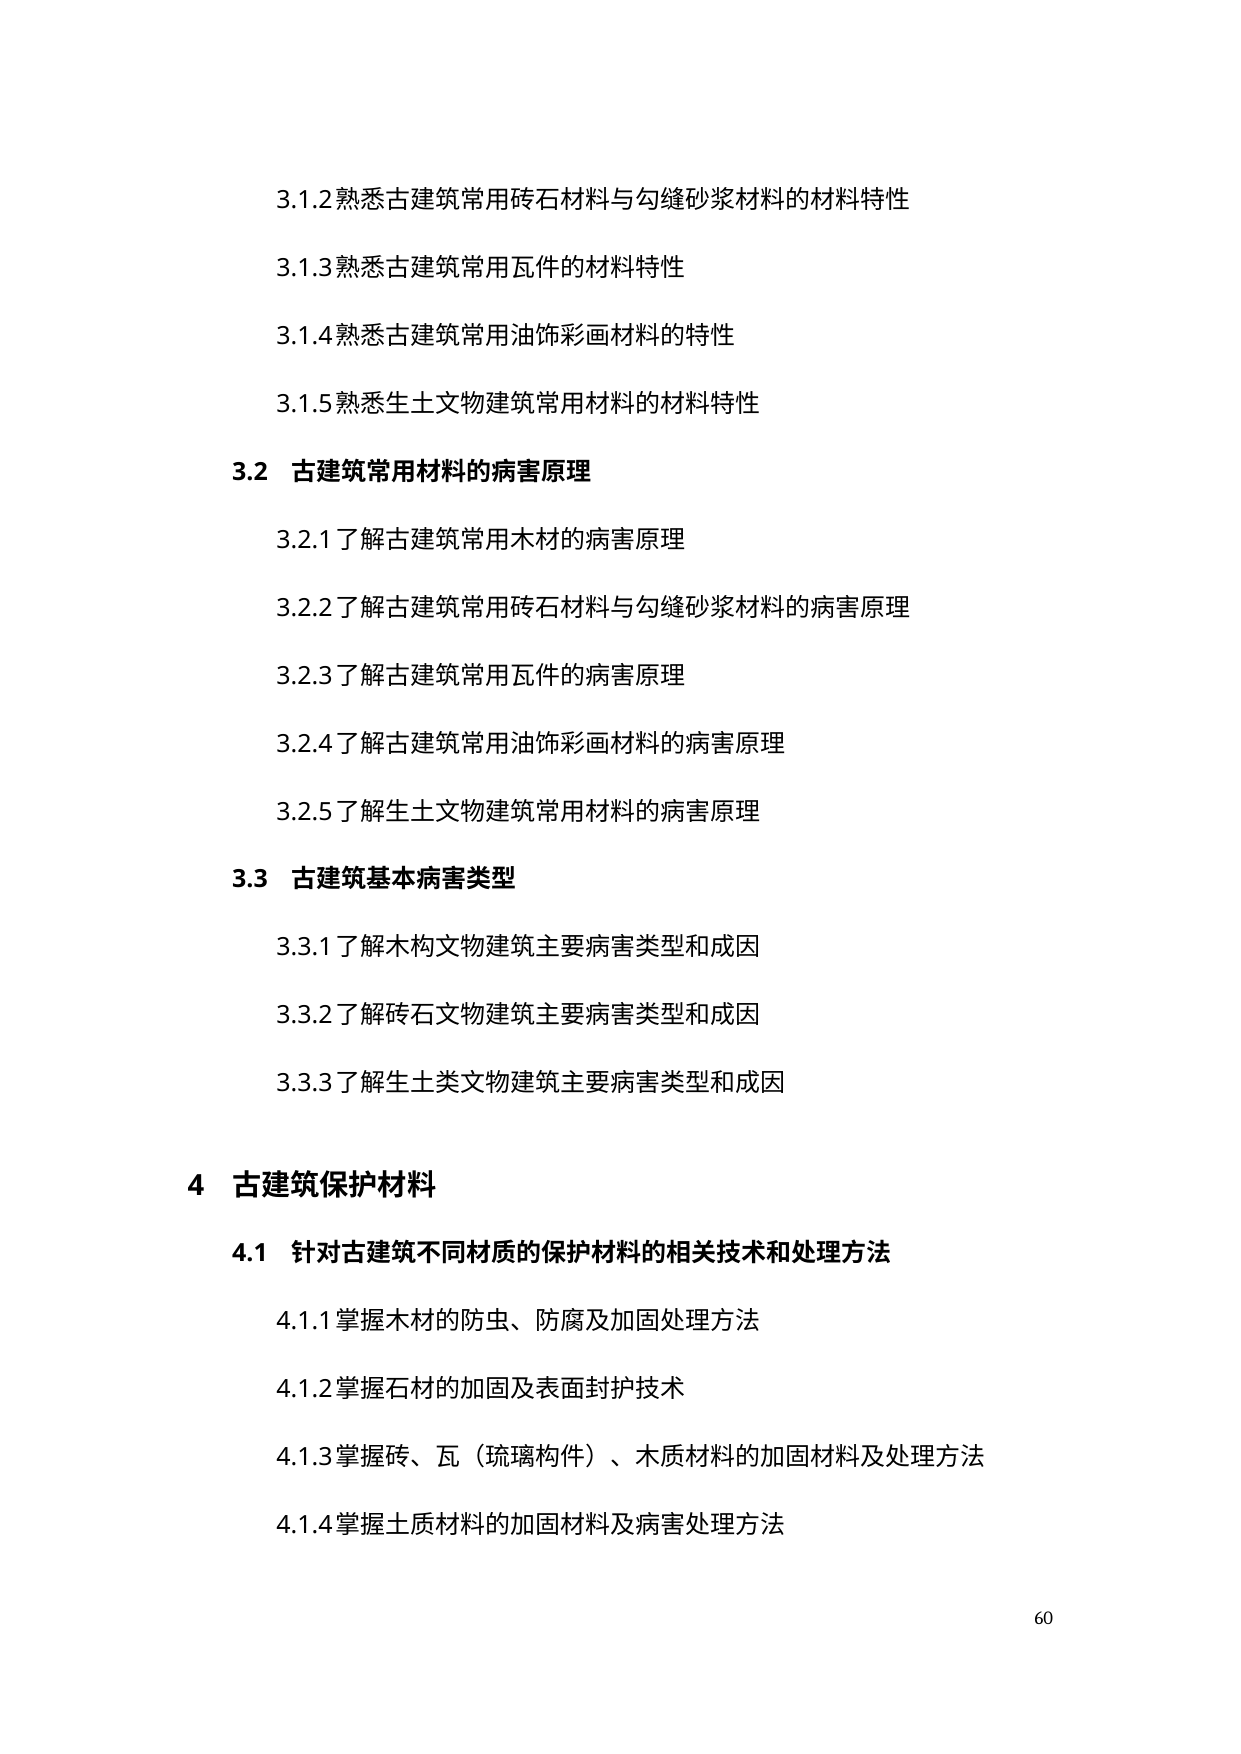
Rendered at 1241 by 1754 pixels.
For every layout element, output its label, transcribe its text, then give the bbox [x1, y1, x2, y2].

list 掌握木材的防虫、防腐及加固处理方法 [276, 1284, 1053, 1352]
list 熟悉生土文物建筑常用材料的材料特性 [276, 368, 1053, 436]
list 熟悉古建筑常用砖石材料与勾缝砂浆材料的材料特性 [276, 164, 1053, 232]
list 了解砖石文物建筑主要病害类型和成因 [276, 979, 1053, 1047]
list 古建筑保护材料 [187, 1149, 1053, 1217]
list 掌握石材的加固及表面封护技术 [276, 1352, 1053, 1420]
list 熟悉古建筑常用油饰彩画材料的特性 [276, 300, 1053, 368]
list 熟悉古建筑常用瓦件的材料特性 [276, 232, 1053, 300]
list 了解木构文物建筑主要病害类型和成因 [276, 911, 1053, 979]
list 古建筑基本病害类型 [232, 843, 1053, 911]
list 了解古建筑常用瓦件的病害原理 [276, 639, 1053, 707]
list 了解生土类文物建筑主要病害类型和成因 [276, 1047, 1053, 1115]
list 掌握砖、瓦（琉璃构件）、木质材料的加固材料及处理方法 [276, 1420, 1053, 1488]
list 古建筑常用材料的病害原理 [232, 436, 1053, 503]
list 了解古建筑常用砖石材料与勾缝砂浆材料的病害原理 [276, 571, 1053, 639]
list 了解古建筑常用油饰彩画材料的病害原理 [276, 707, 1053, 775]
list 掌握土质材料的加固材料及病害处理方法 [276, 1488, 1053, 1556]
list 针对古建筑不同材质的保护材料的相关技术和处理方法 [232, 1217, 1053, 1284]
list 了解生土文物建筑常用材料的病害原理 [276, 775, 1053, 843]
list 了解古建筑常用木材的病害原理 [276, 503, 1053, 571]
